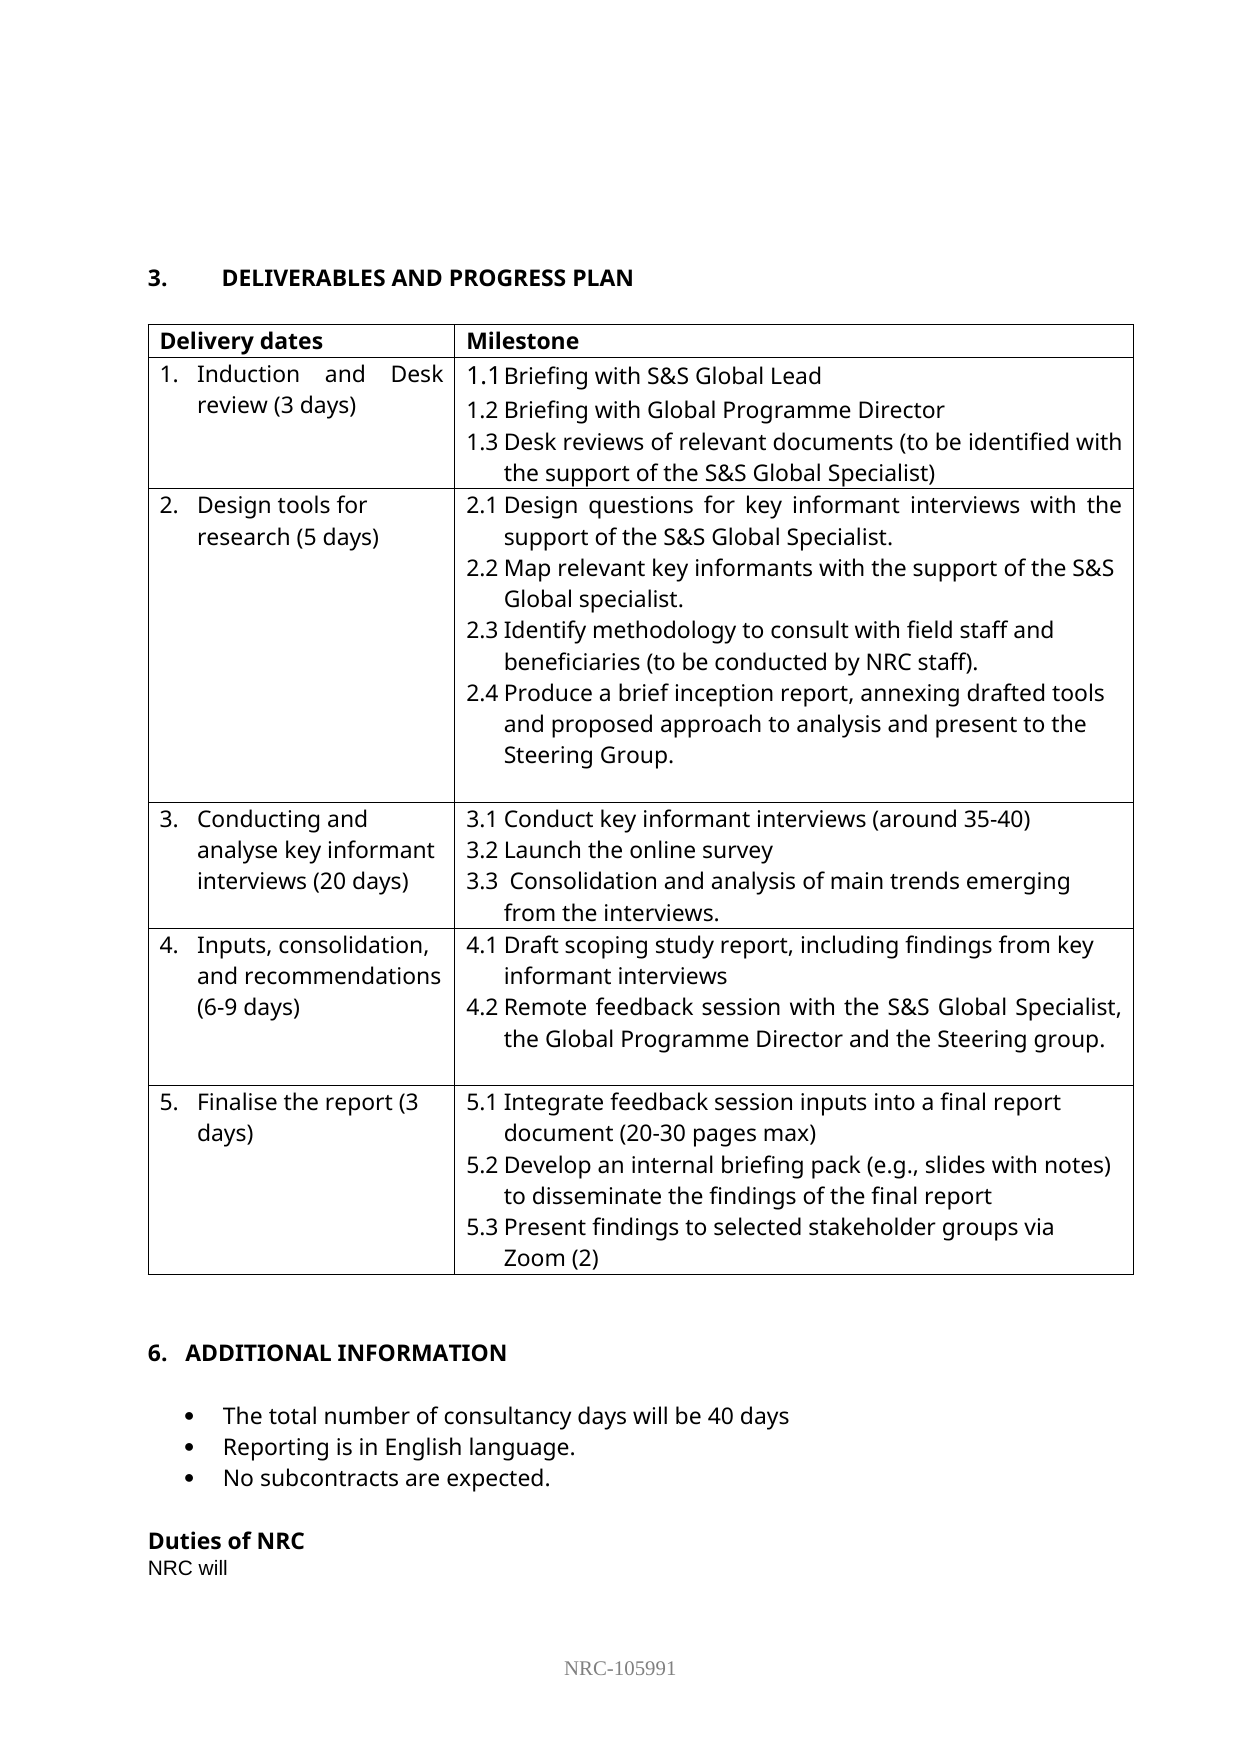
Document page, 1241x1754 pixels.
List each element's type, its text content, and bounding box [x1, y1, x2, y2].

text NRC will [148, 1556, 1093, 1580]
table_header Milestone [455, 325, 1133, 357]
table_cell Draft scoping study report, including findings from key informant interviews Remote feedback session with the S&S Global Specialist, the Global Programme Director and the Steering group. [455, 929, 1133, 1085]
list Reporting is in English language. [185, 1431, 1093, 1462]
table_cell Conduct key informant interviews (around 35-40) Launch the online survey Consolidation and analysis of main trends emerging from the interviews. [455, 803, 1133, 928]
table_cell Design questions for key informant interviews with the support of the S&S Global Specialist. Map relevant key informants with the support of the S&S Global specialist. Identify methodology to consult with field staff and beneficiaries (to be conducted by NRC staff). Produce a brief inception report, annexing drafted tools and proposed approach to analysis and present to the Steering Group. [455, 489, 1133, 802]
table_cell Inputs, consolidation, and recommendations (6-9 days) [149, 929, 454, 1085]
table_cell Induction and Desk review (3 days) [149, 358, 454, 488]
table_cell Briefing with S&S Global Lead Briefing with Global Programme Director Desk reviews of relevant documents (to be identified with the support of the S&S Global Specialist) [455, 358, 1133, 488]
list ADDITIONAL INFORMATION [148, 1337, 1093, 1368]
table_cell Finalise the report (3 days) [149, 1086, 454, 1273]
list No subcontracts are expected. [185, 1462, 1093, 1493]
table_cell Integrate feedback session inputs into a final report document (20-30 pages max) Develop an internal briefing pack (e.g., slides with notes) to disseminate the findings of the final report Present findings to selected stakeholder groups via Zoom (2) [455, 1086, 1133, 1273]
table_cell Conducting and analyse key informant interviews (20 days) [149, 803, 454, 928]
list The total number of consultancy days will be 40 days [185, 1399, 1093, 1431]
table_header Delivery dates [149, 325, 454, 357]
table_cell Design tools for research (5 days) [149, 489, 454, 802]
text Duties of NRC [148, 1524, 1093, 1556]
text 3. DELIVERABLES AND PROGRESS PLAN [148, 262, 1093, 293]
